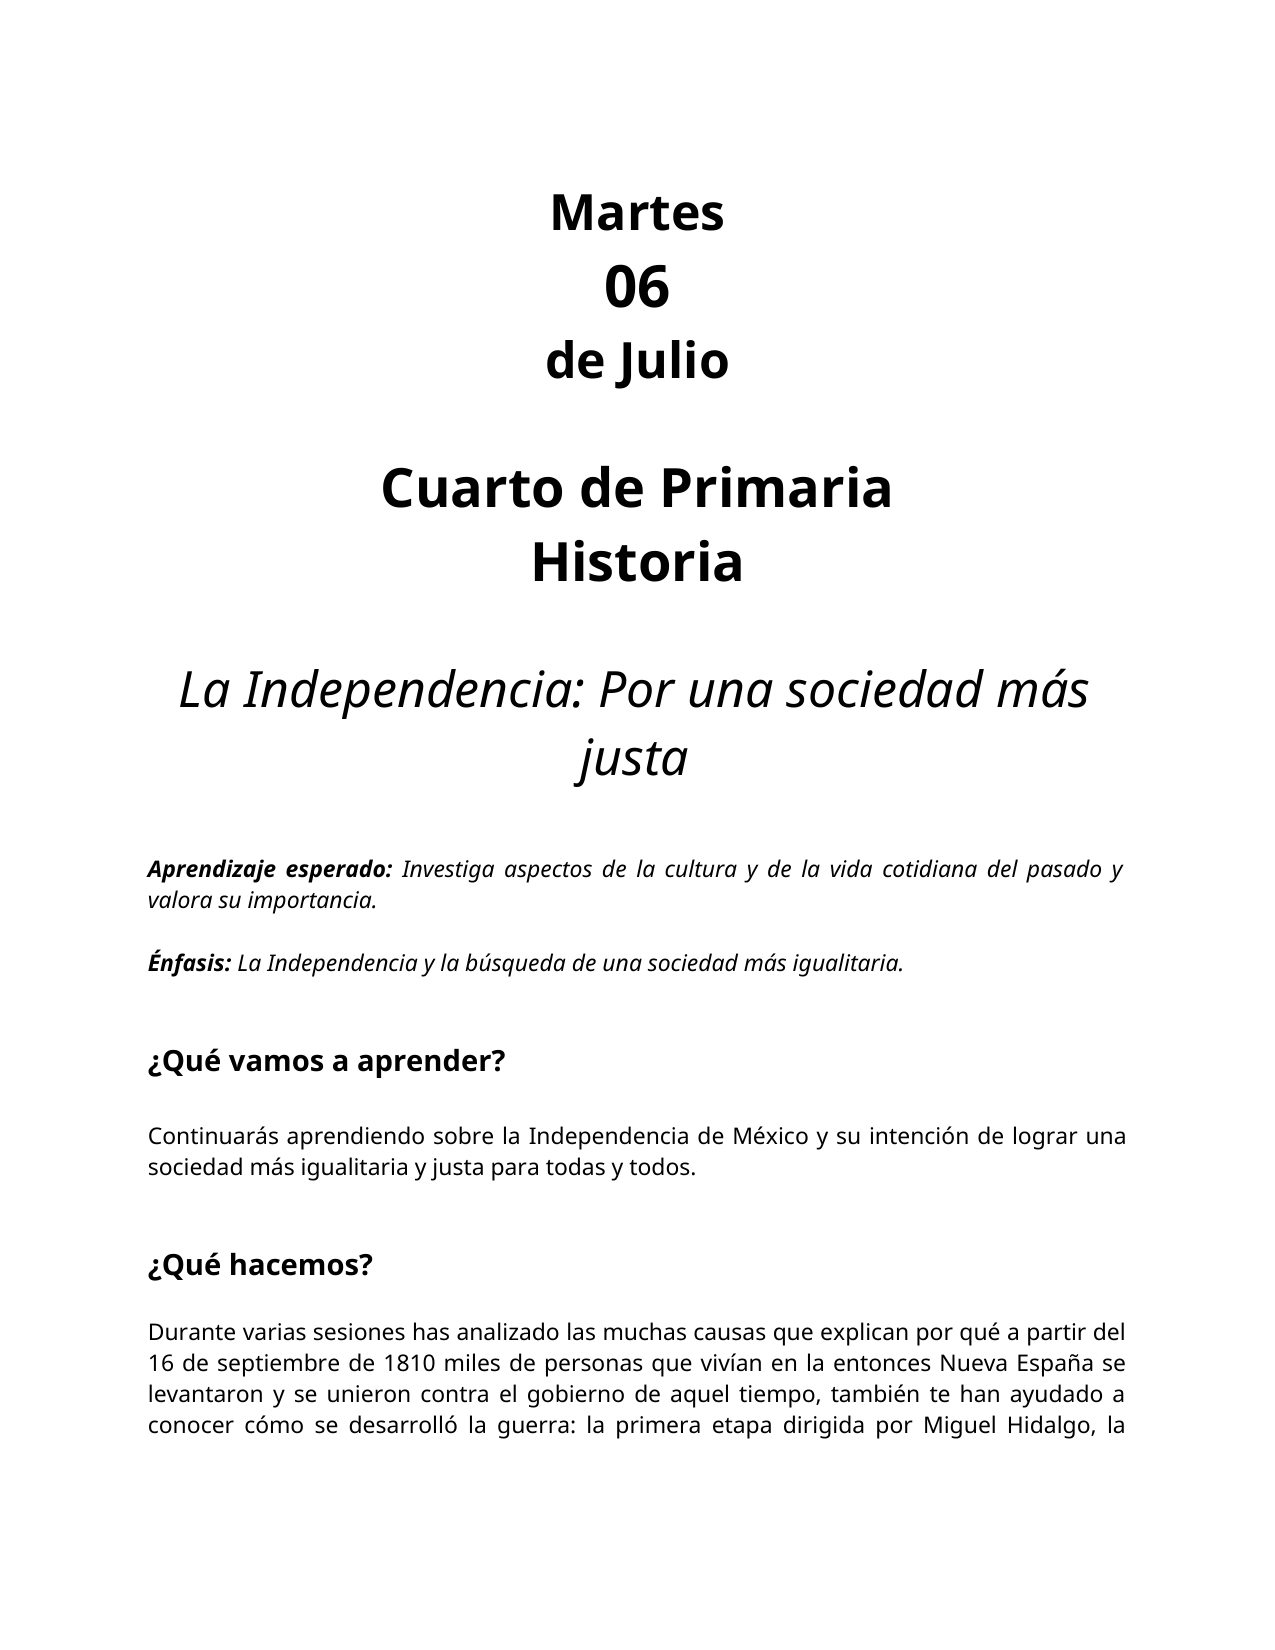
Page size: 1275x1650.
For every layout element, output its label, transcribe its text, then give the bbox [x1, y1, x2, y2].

text Énfasis: La Independencia y la búsqueda de una sociedad más igualitaria. [148, 946, 1127, 978]
text ¿Qué vamos a aprender? [148, 1040, 1127, 1080]
text 06 [148, 245, 1127, 325]
text Historia [148, 523, 1127, 597]
text Continuarás aprendiendo sobre la Independencia de México y su intención de lograr una sociedad más igualitaria y justa para todas y todos. [148, 1119, 1127, 1182]
text ¿Qué hacemos? [148, 1244, 1127, 1284]
text Cuarto de Primaria [148, 450, 1127, 523]
text de Julio [148, 325, 1127, 393]
text La Independencia: Por una sociedad más justa [148, 654, 1127, 790]
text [148, 1316, 1127, 1441]
text Aprendizaje esperado: Investiga aspectos de la cultura y de la vida cotidiana del pasado y valora su importancia. [148, 853, 1127, 915]
text Martes [148, 177, 1127, 245]
